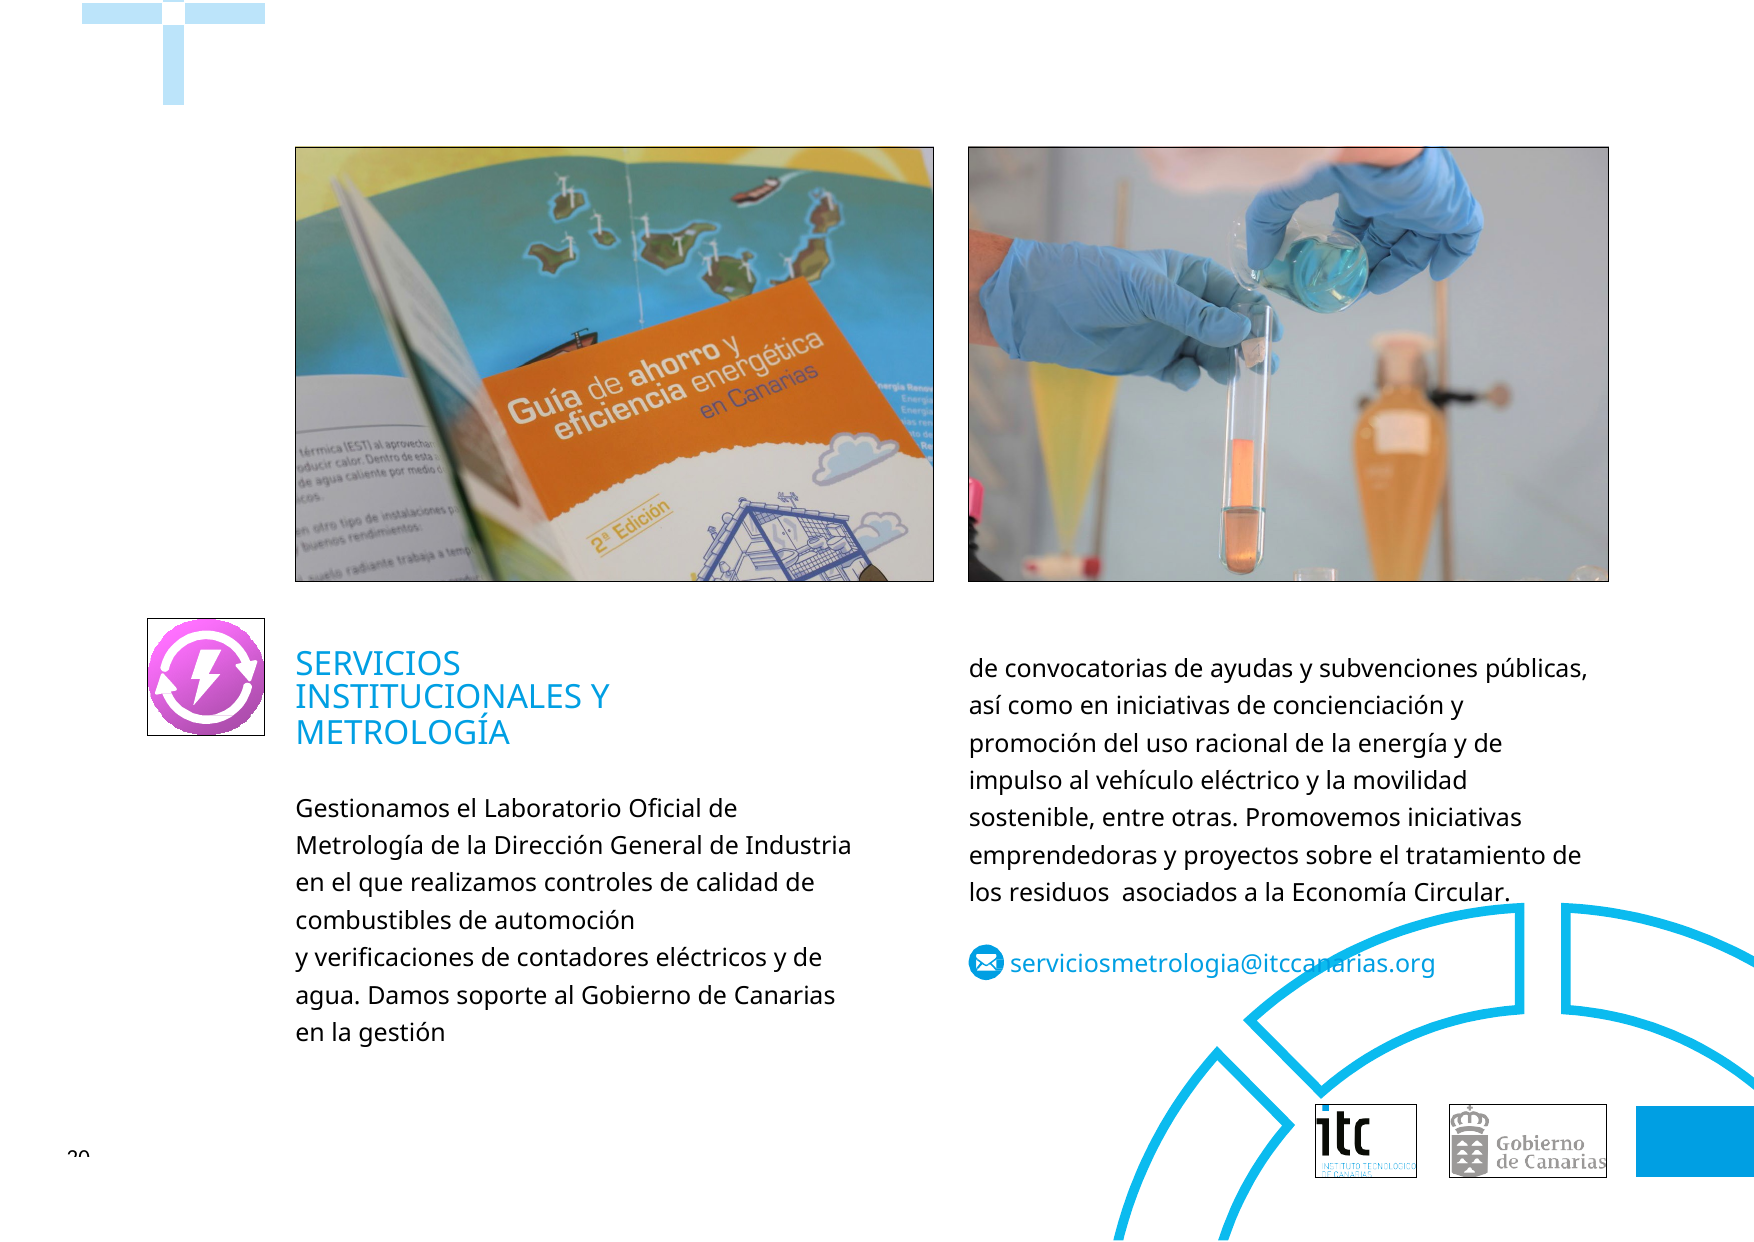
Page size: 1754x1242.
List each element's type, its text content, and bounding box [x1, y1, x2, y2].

text de convocatorias de ayudas y subvenciones públicas, así como en iniciativas de concienciación y promoción del uso racional de la energía y de impulso al vehículo eléctrico y la movilidad sostenible, entre otras. Promovemos iniciativas emprendedoras y proyectos sobre el tratamiento de los residuos asociados a la Economía Circular. [968, 651, 1593, 909]
picture [148, 619, 264, 735]
picture [1450, 1105, 1606, 1177]
picture [1316, 1105, 1416, 1177]
text serviciosmetrologia@itccanarias.org [1010, 946, 1708, 980]
subtitle SERVICIOS INSTITUCIONALES Y METROLOGÍA [295, 647, 742, 754]
text Gestionamos el Laboratorio Oficial de Metrología de la Dirección General de Industria en el que realizamos controles de calidad de combustibles de automoción [295, 790, 865, 937]
picture [969, 148, 1608, 581]
text y verificaciones de contadores eléctricos y de agua. Damos soporte al Gobierno de Canarias en la gestión [295, 940, 855, 1049]
picture [296, 148, 933, 581]
